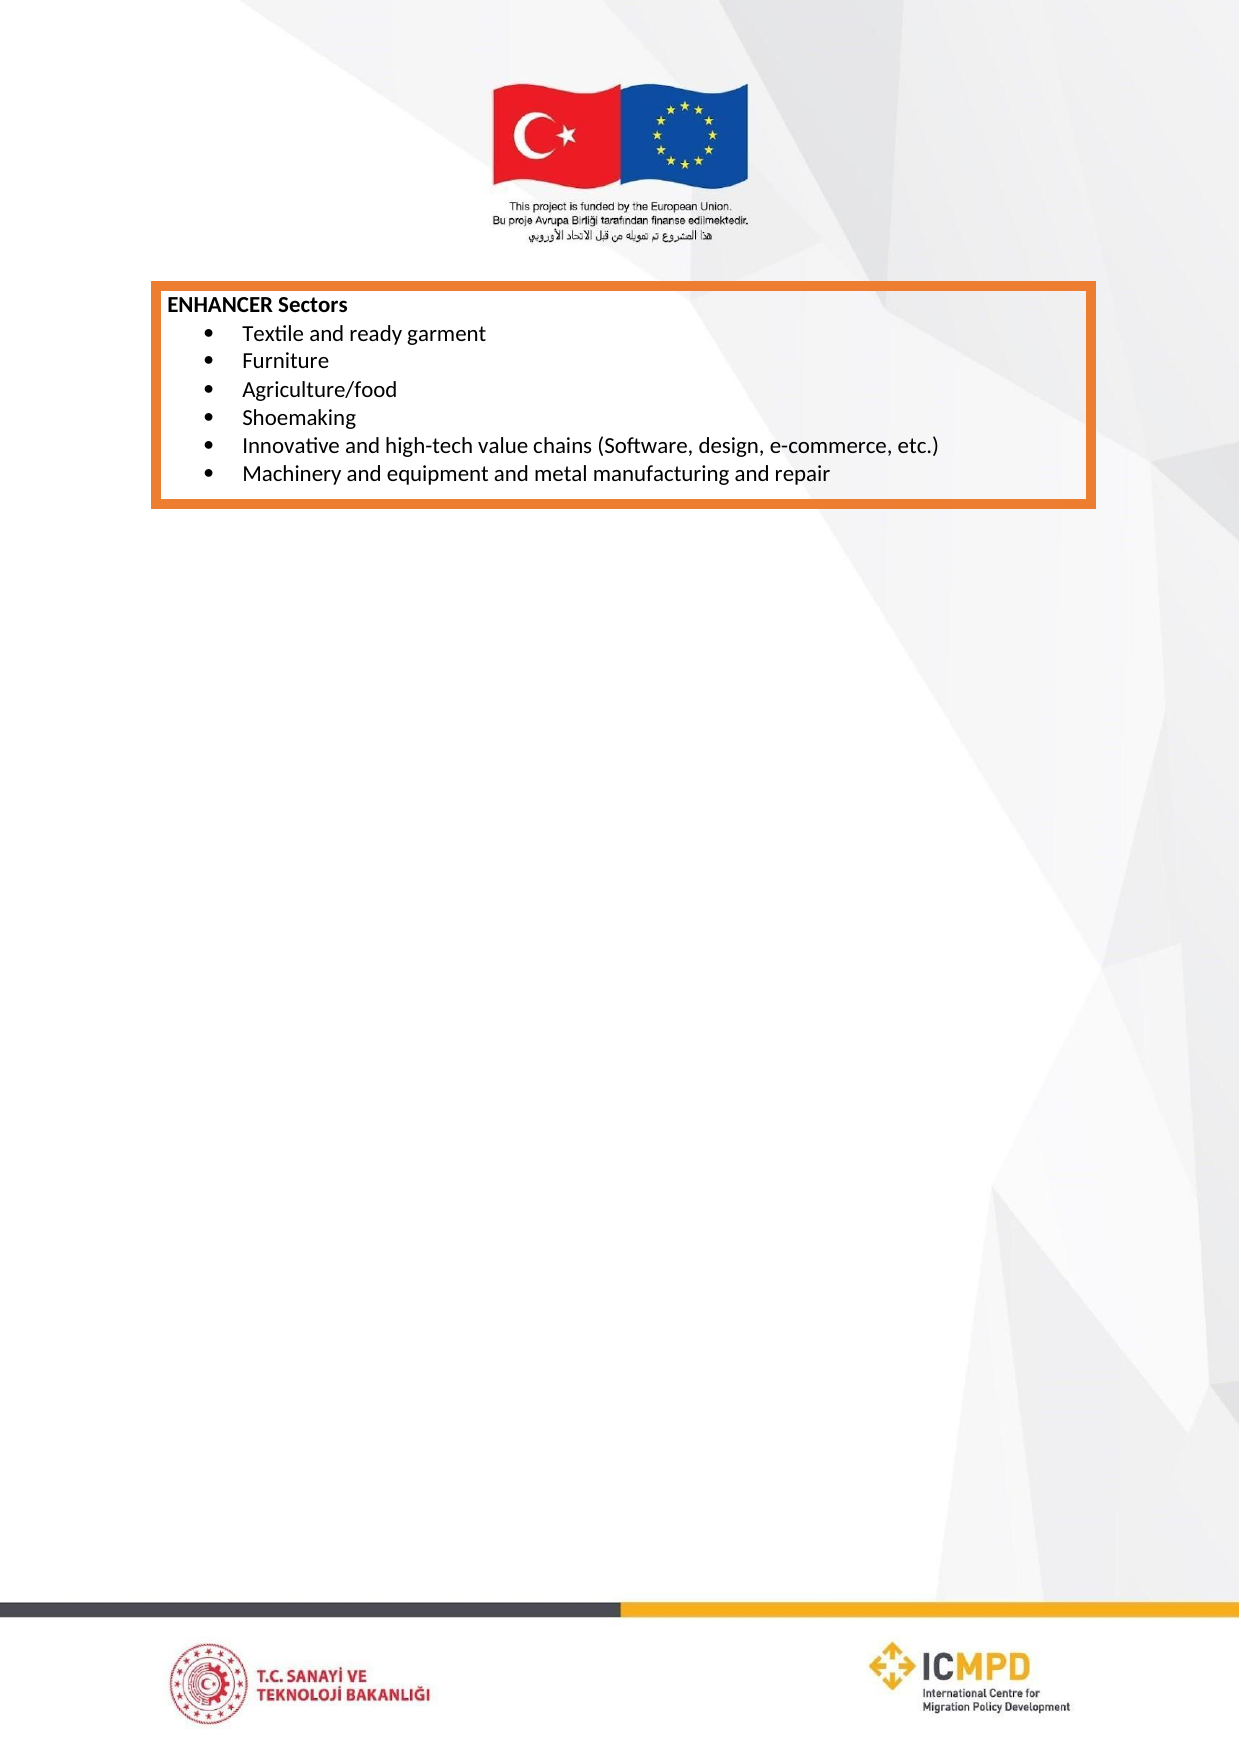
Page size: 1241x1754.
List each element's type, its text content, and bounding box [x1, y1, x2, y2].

table_header ENHANCER Sectors Textile and ready garment Furniture Agriculture/food Shoemaking Innovative and high-tech value chains (Software, design, e-commerce, etc.) Machinery and equipment and metal manufacturing and repair [161, 291, 1086, 499]
picture [0, 0, 1239, 1754]
